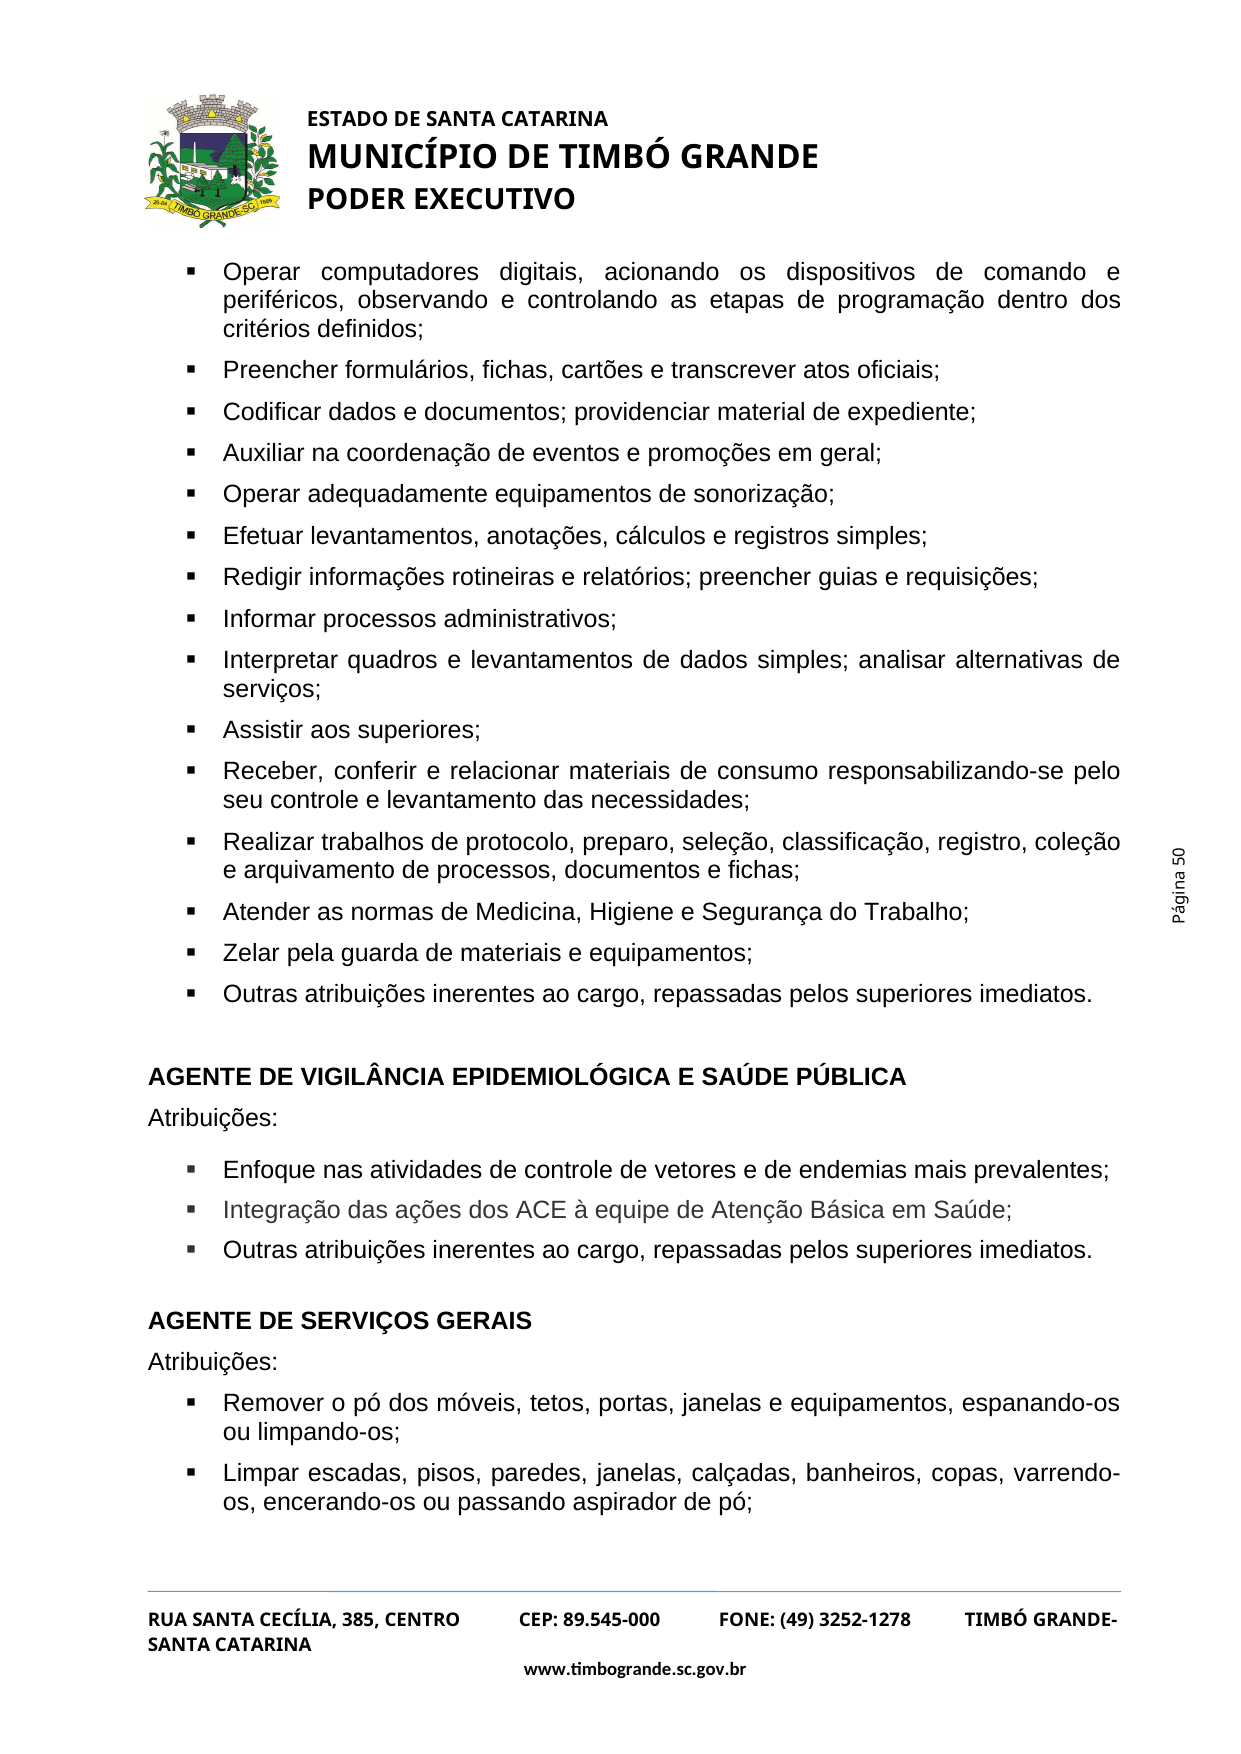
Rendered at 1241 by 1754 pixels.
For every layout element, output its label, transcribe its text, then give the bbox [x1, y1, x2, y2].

list Informar processos administrativos; [185, 603, 1122, 632]
list Codificar dados e documentos; providenciar material de expediente; [185, 397, 1122, 426]
list Zelar pela guarda de materiais e equipamentos; [185, 938, 1122, 967]
list Realizar trabalhos de protocolo, preparo, seleção, classificação, registro, coleção e arquivamento de processos, documentos e fichas; [185, 826, 1122, 884]
list Assistir aos superiores; [185, 715, 1122, 744]
list Integração das ações dos ACE à equipe de Atenção Básica em Saúde; [185, 1184, 1122, 1224]
text AGENTE DE SERVIÇOS GERAIS [148, 1306, 1122, 1334]
list Remover o pó dos móveis, tetos, portas, janelas e equipamentos, espanando-os ou limpando-os; [185, 1388, 1122, 1446]
text Atribuições: [148, 1103, 1122, 1132]
list Operar computadores digitais, acionando os dispositivos de comando e periféricos, observando e controlando as etapas de programação dentro dos critérios definidos; [185, 257, 1122, 343]
text Atribuições: [148, 1347, 1122, 1376]
list Outras atribuições inerentes ao cargo, repassadas pelos superiores imediatos. [185, 979, 1122, 1008]
list Auxiliar na coordenação de eventos e promoções em geral; [185, 438, 1122, 467]
list Operar adequadamente equipamentos de sonorização; [185, 479, 1122, 508]
list Limpar escadas, pisos, paredes, janelas, calçadas, banheiros, copas, varrendo-os, encerando-os ou passando aspirador de pó; [185, 1458, 1122, 1516]
list Interpretar quadros e levantamentos de dados simples; analisar alternativas de serviços; [185, 645, 1122, 702]
list Preencher formulários, fichas, cartões e transcrever atos oficiais; [185, 355, 1122, 384]
list Efetuar levantamentos, anotações, cálculos e registros simples; [185, 521, 1122, 550]
picture [144, 93, 281, 229]
list Redigir informações rotineiras e relatórios; preencher guias e requisições; [185, 562, 1122, 591]
list Receber, conferir e relacionar materiais de consumo responsabilizando-se pelo seu controle e levantamento das necessidades; [185, 756, 1122, 814]
text AGENTE DE VIGILÂNCIA EPIDEMIOLÓGICA E SAÚDE PÚBLICA [148, 1062, 1122, 1091]
list Enfoque nas atividades de controle de vetores e de endemias mais prevalentes; [185, 1144, 1122, 1184]
list Outras atribuições inerentes ao cargo, repassadas pelos superiores imediatos. [185, 1224, 1122, 1264]
list Atender as normas de Medicina, Higiene e Segurança do Trabalho; [185, 897, 1122, 925]
